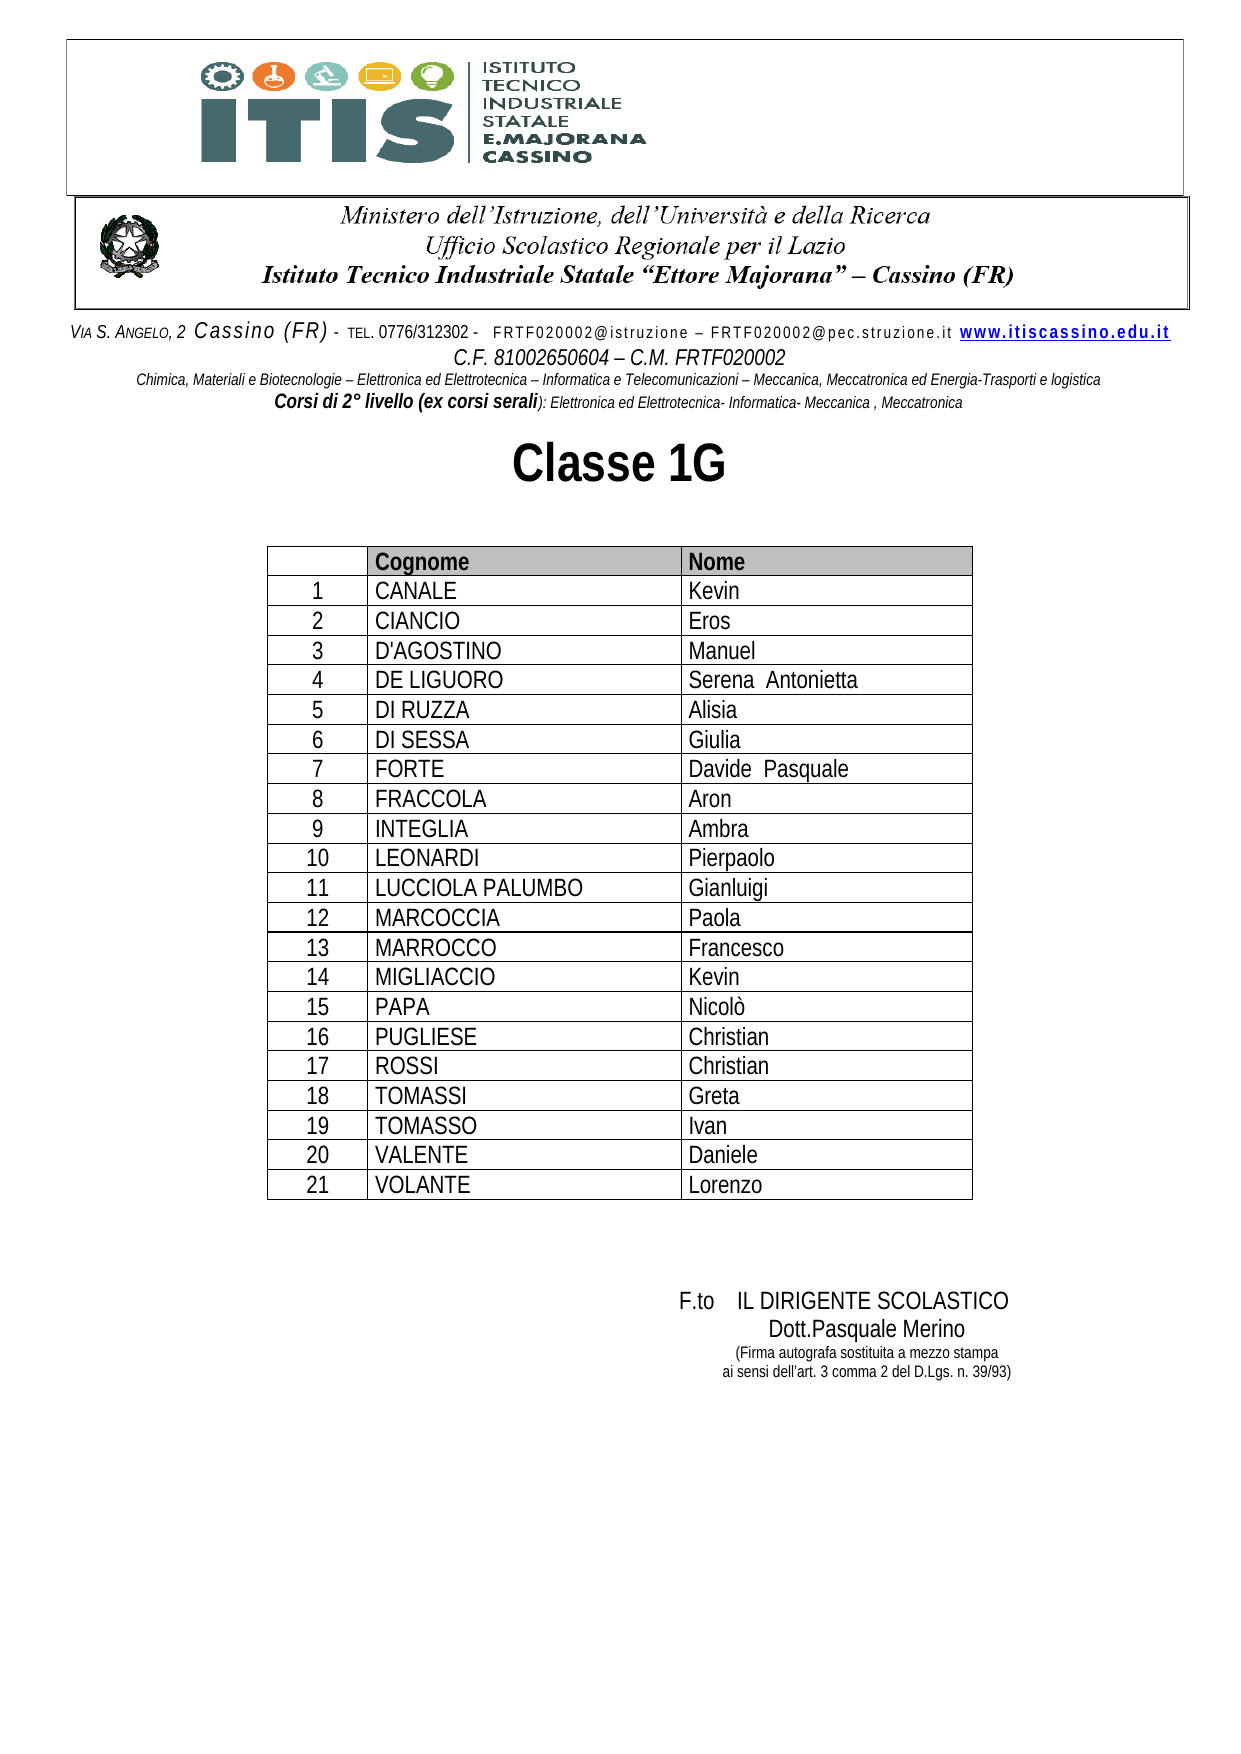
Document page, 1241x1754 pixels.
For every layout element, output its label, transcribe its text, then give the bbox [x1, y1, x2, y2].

table_cell 13 [268, 933, 367, 961]
table_cell TOMASSO [368, 1111, 681, 1139]
table_cell VALENTE [368, 1140, 681, 1169]
table_cell 14 [268, 962, 367, 991]
table_cell 11 [268, 873, 367, 902]
table_cell 20 [268, 1140, 367, 1169]
table_cell 6 [268, 725, 367, 753]
table_cell Kevin [682, 576, 972, 605]
table_cell Giulia [682, 725, 972, 753]
text ai sensi dell’art. 3 comma 2 del D.Lgs. n. 39/93) [118, 1362, 1122, 1381]
table_cell 10 [268, 844, 367, 872]
table_cell LUCCIOLA PALUMBO [368, 873, 681, 902]
table_cell TOMASSI [368, 1081, 681, 1109]
table_cell 16 [268, 1022, 367, 1050]
table_cell 2 [268, 606, 367, 634]
table_cell 15 [268, 992, 367, 1021]
text Classe 1G [118, 431, 1122, 493]
picture [58, 32, 1195, 317]
table_cell ROSSI [368, 1051, 681, 1080]
table_cell Serena Antonietta [682, 665, 972, 694]
table_cell CANALE [368, 576, 681, 605]
table_cell 8 [268, 784, 367, 813]
table_cell Pierpaolo [682, 844, 972, 872]
table_cell 7 [268, 754, 367, 783]
table_cell 18 [268, 1081, 367, 1109]
table_cell VOLANTE [368, 1170, 681, 1199]
table_cell Lorenzo [682, 1170, 972, 1199]
table_cell FORTE [368, 754, 681, 783]
table_cell DI RUZZA [368, 695, 681, 724]
table_cell Kevin [682, 962, 972, 991]
table_cell 4 [268, 665, 367, 694]
text (Firma autografa sostituita a mezzo stampa [118, 1343, 1122, 1362]
table_cell Daniele [682, 1140, 972, 1169]
text Dott.Pasquale Merino [118, 1314, 1122, 1343]
table_cell Manuel [682, 636, 972, 664]
table_cell INTEGLIA [368, 814, 681, 842]
table_cell Francesco [682, 933, 972, 961]
text F.to IL DIRIGENTE SCOLASTICO [118, 1286, 1122, 1314]
table_cell Ivan [682, 1111, 972, 1139]
table_cell 9 [268, 814, 367, 842]
table_header Cognome [368, 547, 681, 575]
table_header Nome [682, 547, 972, 575]
table_cell FRACCOLA [368, 784, 681, 813]
table_header [268, 547, 367, 575]
table_cell Alisia [682, 695, 972, 724]
table_cell MIGLIACCIO [368, 962, 681, 991]
table_cell MARROCCO [368, 933, 681, 961]
table_cell Ambra [682, 814, 972, 842]
table_cell Nicolò [682, 992, 972, 1021]
table_cell LEONARDI [368, 844, 681, 872]
table_cell 19 [268, 1111, 367, 1139]
table_cell CIANCIO [368, 606, 681, 634]
table_cell Aron [682, 784, 972, 813]
table_cell Gianluigi [682, 873, 972, 902]
table_cell PAPA [368, 992, 681, 1021]
table_cell Christian [682, 1051, 972, 1080]
table_cell Christian [682, 1022, 972, 1050]
table_cell 3 [268, 636, 367, 664]
table_cell D'AGOSTINO [368, 636, 681, 664]
table_cell Davide Pasquale [682, 754, 972, 783]
table_cell Greta [682, 1081, 972, 1109]
table_cell 21 [268, 1170, 367, 1199]
table_cell 1 [268, 576, 367, 605]
table_cell 5 [268, 695, 367, 724]
table_cell 17 [268, 1051, 367, 1080]
table_cell 12 [268, 903, 367, 931]
table_cell MARCOCCIA [368, 903, 681, 931]
table_cell DI SESSA [368, 725, 681, 753]
table_cell DE LIGUORO [368, 665, 681, 694]
table_cell Paola [682, 903, 972, 931]
table_cell PUGLIESE [368, 1022, 681, 1050]
table_cell Eros [682, 606, 972, 634]
